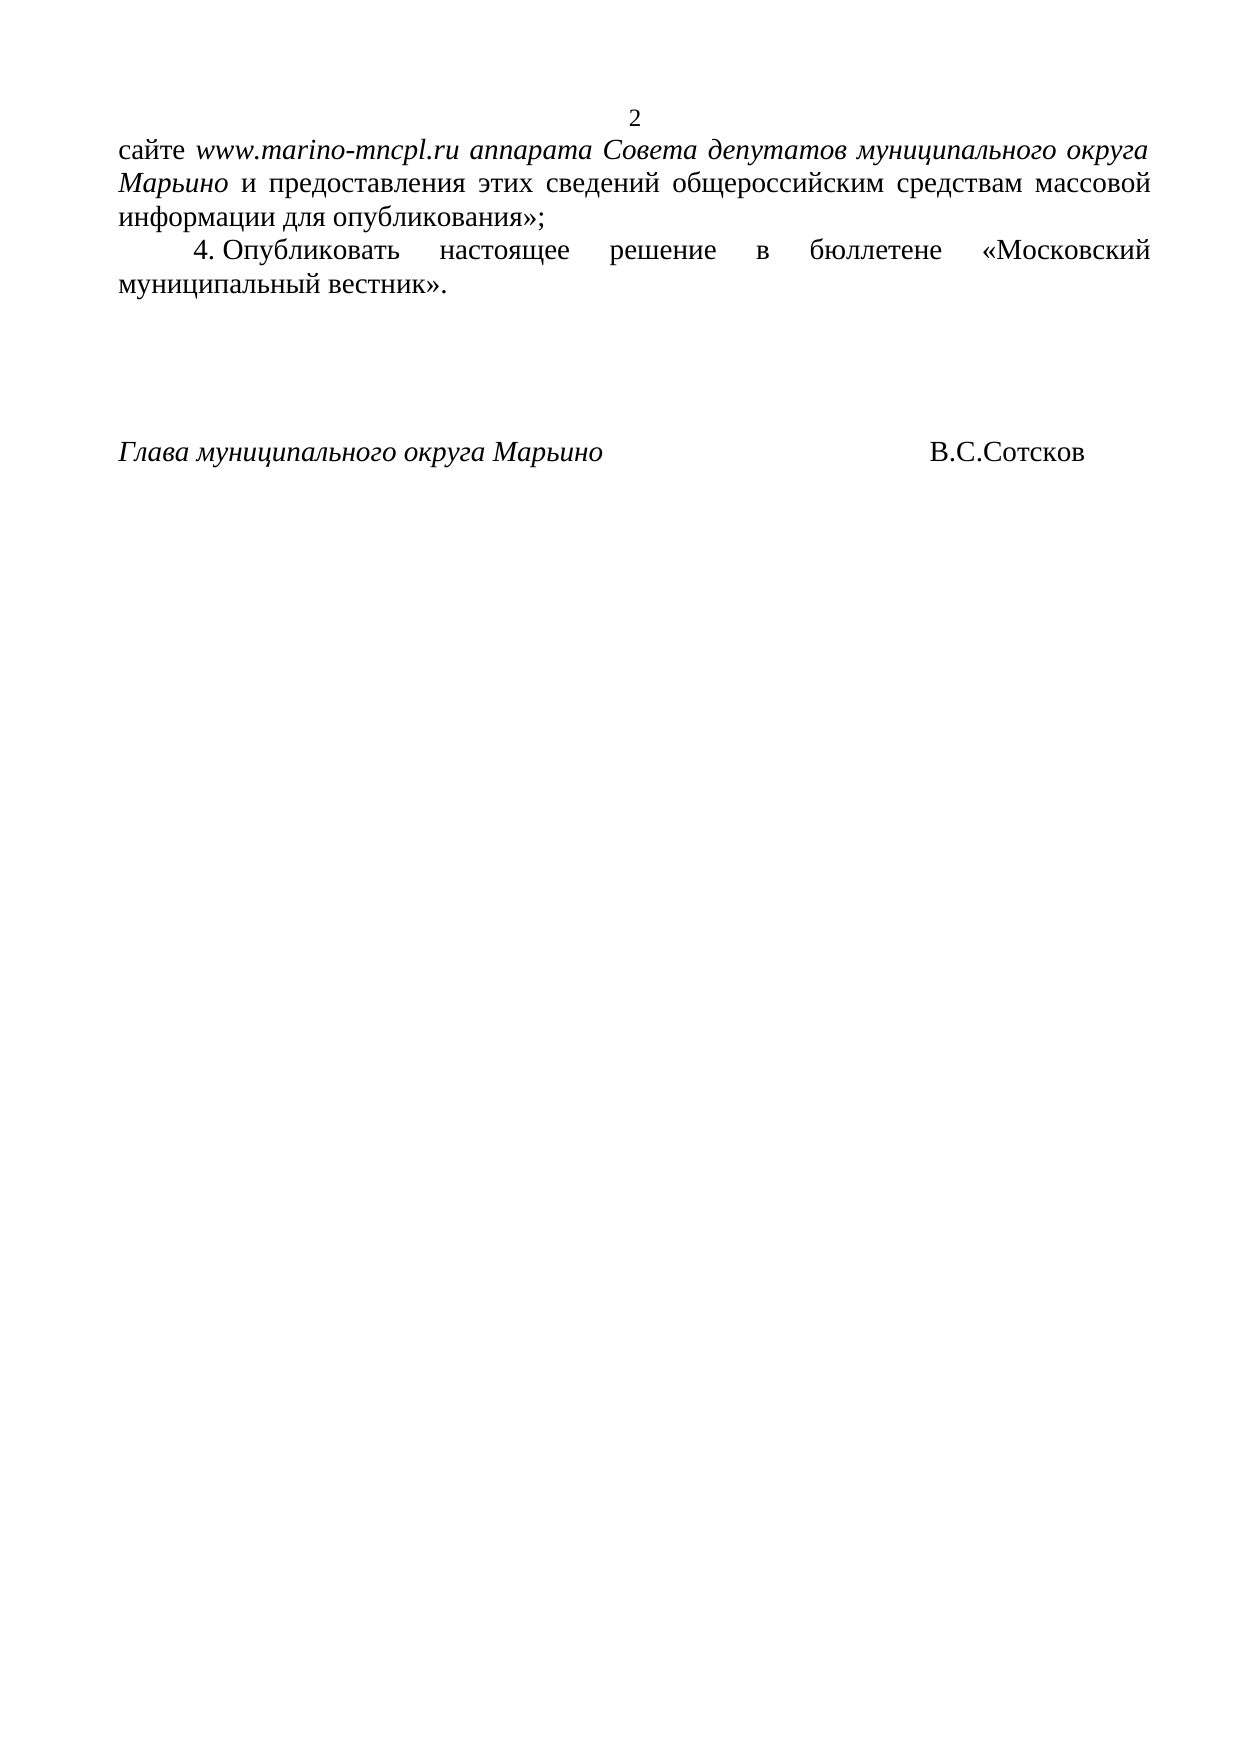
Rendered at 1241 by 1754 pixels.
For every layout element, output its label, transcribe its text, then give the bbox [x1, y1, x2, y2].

text 4. Опубликовать настоящее решение в бюллетене «Московский муниципальный вестник». [118, 232, 1152, 299]
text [118, 132, 1152, 232]
text Глава муниципального округа Марьино В.С.Сотсков [118, 434, 1152, 467]
